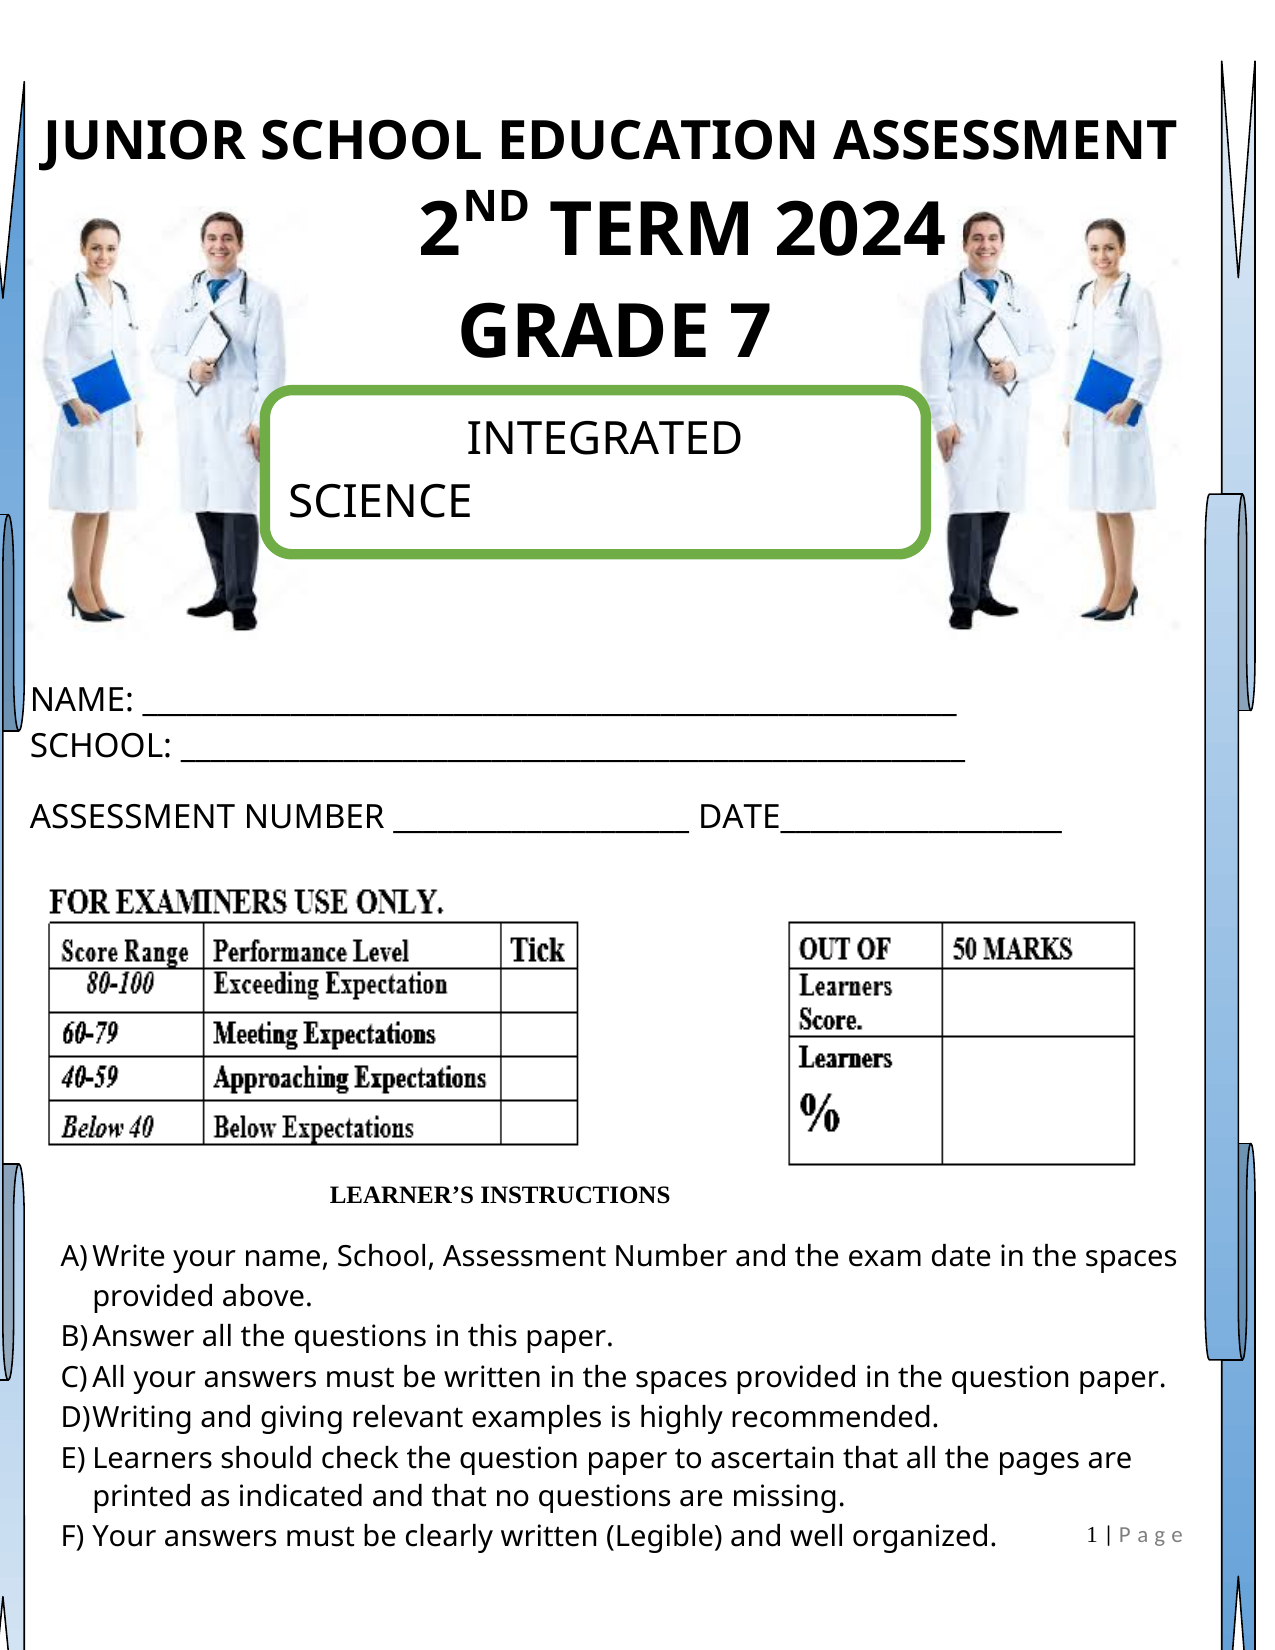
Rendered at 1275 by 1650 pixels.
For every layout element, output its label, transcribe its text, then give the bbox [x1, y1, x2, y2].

picture [26, 206, 309, 640]
list Learners should check the question paper to ascertain that all the pages are printed as indicated and that no questions are missing. [60, 1437, 1211, 1515]
text GRADE 7 [29, 277, 1211, 379]
list Your answers must be clearly written (Legible) and well organized. [60, 1515, 1211, 1554]
text LEARNER’S INSTRUCTIONS [254, 1181, 1204, 1209]
list Answer all the questions in this paper. [60, 1316, 1206, 1355]
picture [896, 379, 1182, 640]
text ASSESSMENT NUMBER ____________________ DATE___________________ [29, 793, 1204, 838]
text 2ND TERM 2024 [29, 175, 1211, 277]
list Writing and giving relevant examples is highly recommended. [60, 1396, 1211, 1436]
list Write your name, School, Assessment Number and the exam date in the spaces provided above. [60, 1235, 1204, 1314]
list All your answers must be written in the spaces provided in the question paper. [60, 1356, 1211, 1396]
text SCHOOL: _____________________________________________________ [29, 722, 1204, 767]
text NAME: _______________________________________________________ [29, 676, 1204, 722]
text JUNIOR SCHOOL EDUCATION ASSESSMENT [29, 101, 1211, 175]
